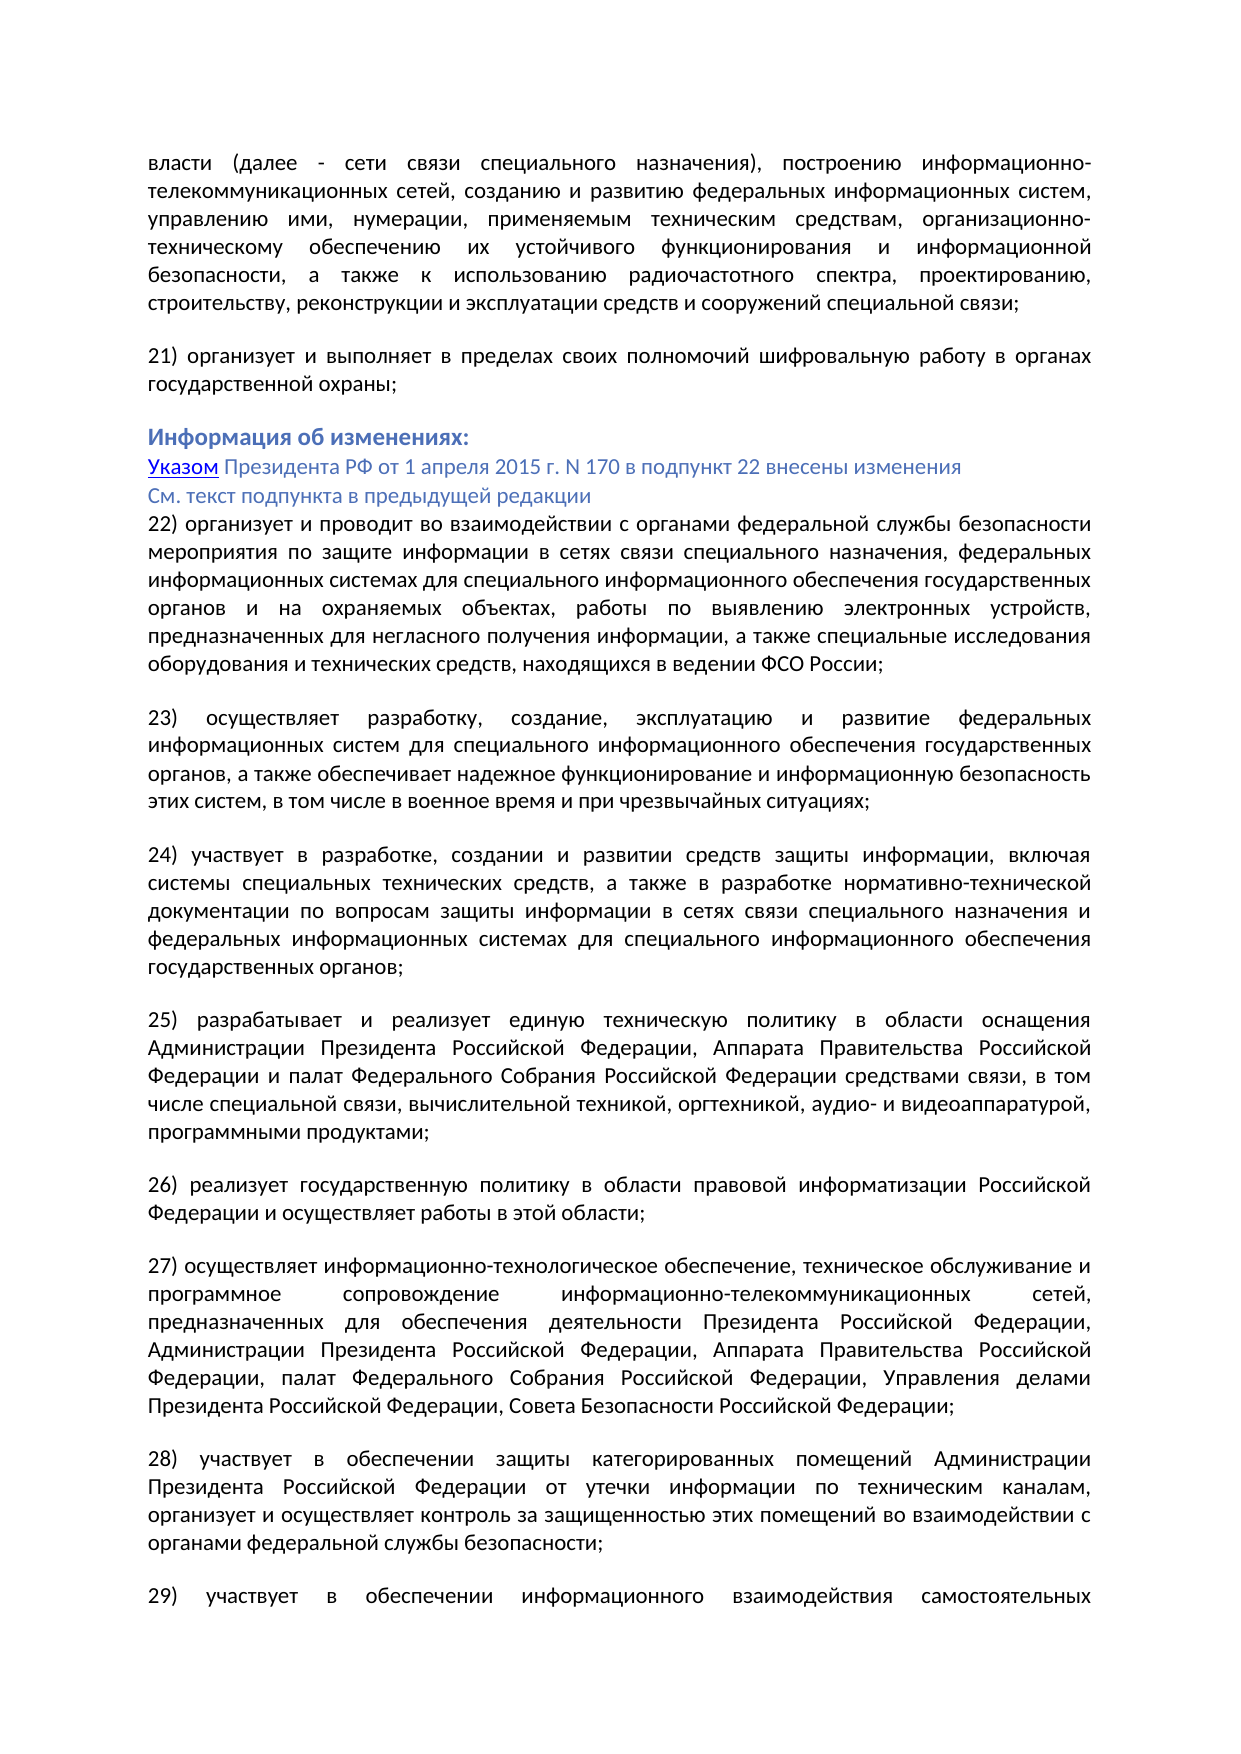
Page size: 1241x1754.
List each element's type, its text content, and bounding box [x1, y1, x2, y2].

text См. текст подпункта в предыдущей редакции [148, 481, 1092, 509]
text Указом Президента РФ от 1 апреля 2015 г. N 170 в подпункт 22 внесены изменения [148, 452, 1092, 480]
text 23) осуществляет разработку, создание, эксплуатацию и развитие федеральных информационных систем для специального информационного обеспечения государственных органов, а также обеспечивает надежное функционирование и информационную безопасность этих систем, в том числе в военное время и при чрезвычайных ситуациях; [148, 703, 1092, 815]
text 22) организует и проводит во взаимодействии с органами федеральной службы безопасности мероприятия по защите информации в сетях связи специального назначения, федеральных информационных системах для специального информационного обеспечения государственных органов и на охраняемых объектах, работы по выявлению электронных устройств, предназначенных для негласного получения информации, а также специальные исследования оборудования и технических средств, находящихся в ведении ФСО России; [148, 509, 1092, 678]
text 26) реализует государственную политику в области правовой информатизации Российской Федерации и осуществляет работы в этой области; [148, 1170, 1092, 1226]
text 25) разрабатывает и реализует единую техническую политику в области оснащения Администрации Президента Российской Федерации, Аппарата Правительства Российской Федерации и палат Федерального Собрания Российской Федерации средствами связи, в том числе специальной связи, вычислительной техникой, оргтехникой, аудио- и видеоаппаратурой, программными продуктами; [148, 1005, 1092, 1145]
text 21) организует и выполняет в пределах своих полномочий шифровальную работу в органах государственной охраны; [148, 341, 1092, 397]
text Информация об изменениях: [148, 421, 1092, 452]
text 27) осуществляет информационно-технологическое обеспечение, техническое обслуживание и программное сопровождение информационно-телекоммуникационных сетей, предназначенных для обеспечения деятельности Президента Российской Федерации, Администрации Президента Российской Федерации, Аппарата Правительства Российской Федерации, палат Федерального Собрания Российской Федерации, Управления делами Президента Российской Федерации, Совета Безопасности Российской Федерации; [148, 1251, 1092, 1419]
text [148, 148, 1092, 316]
text 24) участвует в разработке, создании и развитии средств защиты информации, включая системы специальных технических средств, а также в разработке нормативно-технической документации по вопросам защиты информации в сетях связи специального назначения и федеральных информационных системах для специального информационного обеспечения государственных органов; [148, 840, 1092, 980]
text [148, 1581, 1092, 1609]
text 28) участвует в обеспечении защиты категорированных помещений Администрации Президента Российской Федерации от утечки информации по техническим каналам, организует и осуществляет контроль за защищенностью этих помещений во взаимодействии с органами федеральной службы безопасности; [148, 1444, 1092, 1556]
